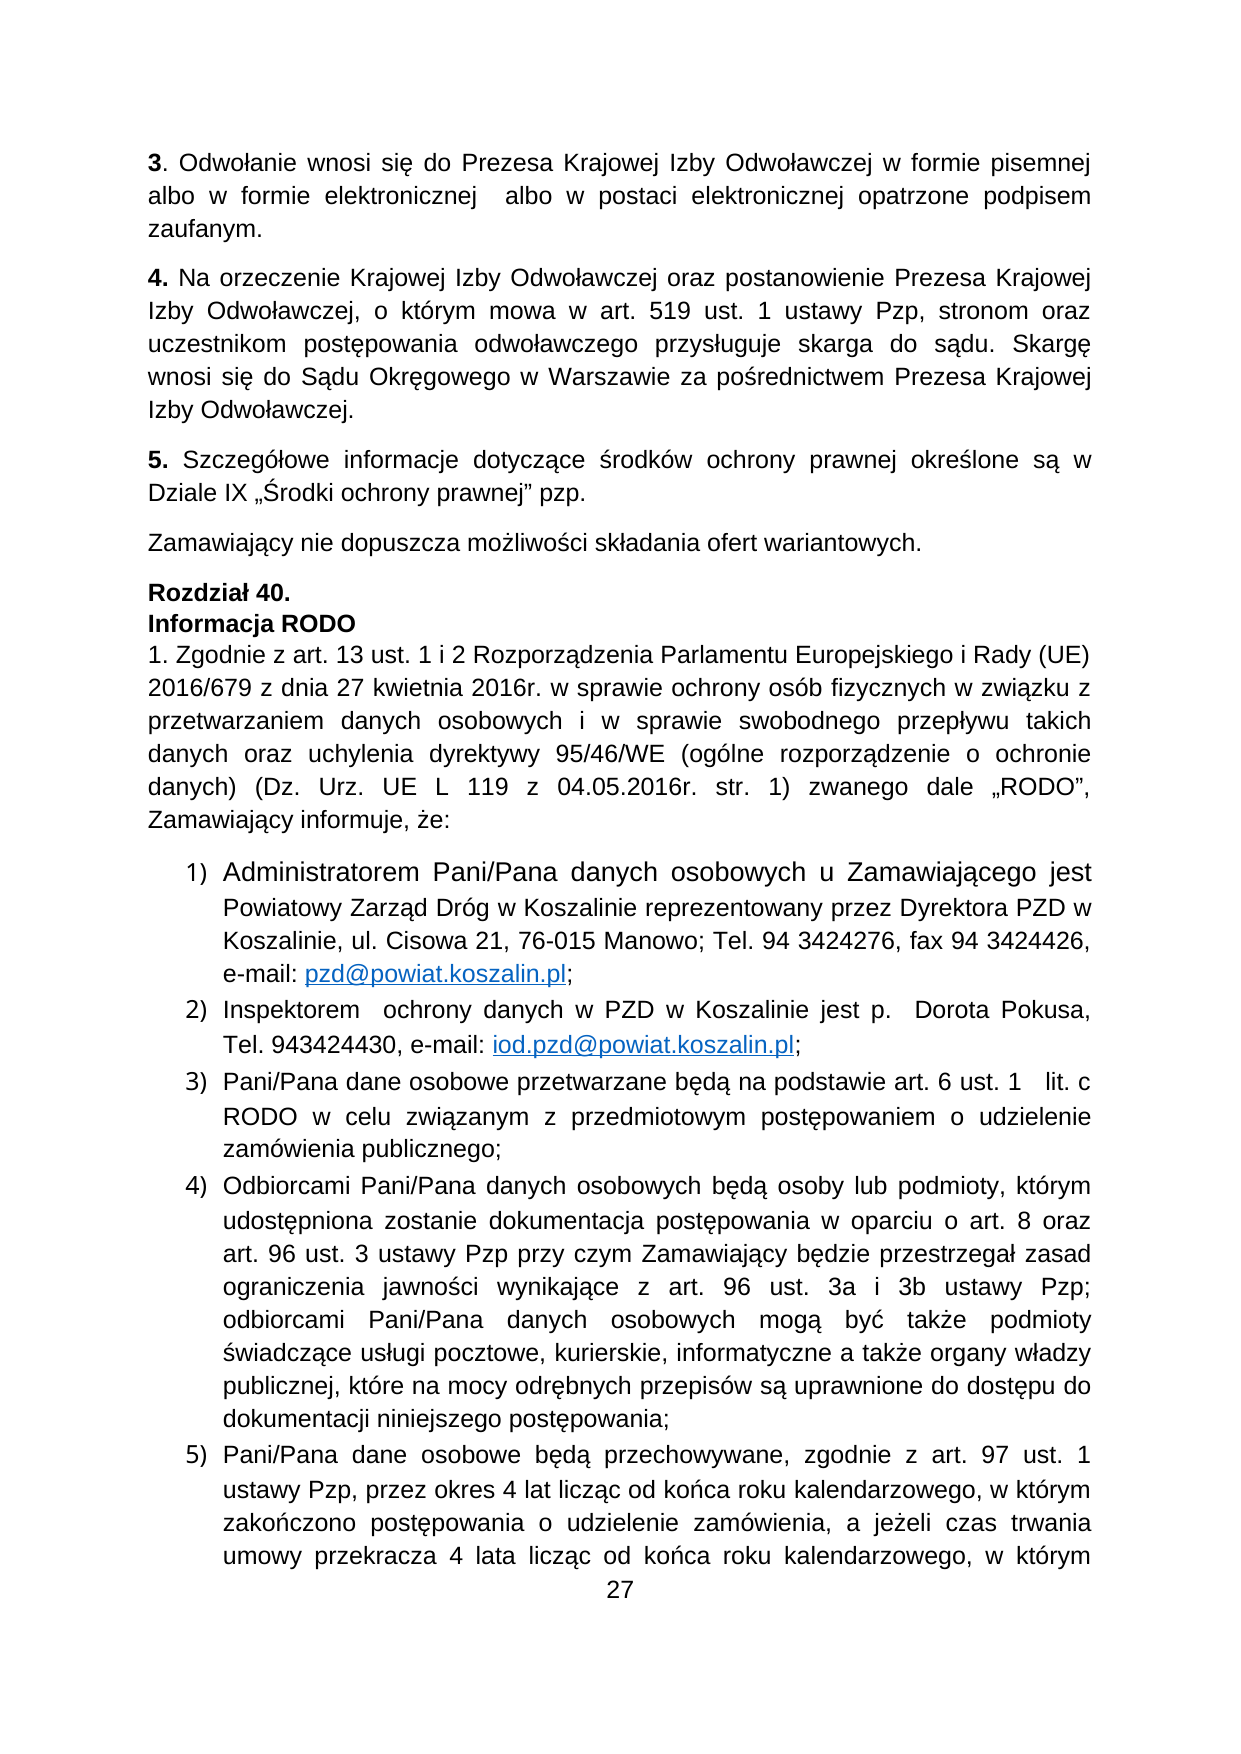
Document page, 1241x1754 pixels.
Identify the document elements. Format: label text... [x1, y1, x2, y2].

list Administratorem Pani/Pana danych osobowych u Zamawiającego jest Powiatowy Zarząd Dróg w Koszalinie reprezentowany przez Dyrektora PZD w Koszalinie, ul. Cisowa 21, 76-015 Manowo; Tel. 94 3424276, fax 94 3424426, e-mail: pzd@powiat.koszalin.pl; [185, 854, 1093, 987]
text 3. Odwołanie wnosi się do Prezesa Krajowej Izby Odwoławczej w formie pisemnej albo w formie elektronicznej albo w postaci elektronicznej opatrzone podpisem zaufanym. [148, 148, 1093, 242]
text 1. Zgodnie z art. 13 ust. 1 i 2 Rozporządzenia Parlamentu Europejskiego i Rady (UE) 2016/679 z dnia 27 kwietnia 2016r. w sprawie ochrony osób fizycznych w związku z przetwarzaniem danych osobowych i w sprawie swobodnego przepływu takich danych oraz uchylenia dyrektywy 95/46/WE (ogólne rozporządzenie o ochronie danych) (Dz. Urz. UE L 119 z 04.05.2016r. str. 1) zwanego dale „RODO”, Zamawiający informuje, że: [148, 639, 1093, 833]
list Pani/Pana dane osobowe przetwarzane będą na podstawie art. 6 ust. 1 lit. c RODO w celu związanym z przedmiotowym postępowaniem o udzielenie zamówienia publicznego; [185, 1063, 1093, 1163]
text 5. Szczegółowe informacje dotyczące środków ochrony prawnej określone są w Dziale IX „Środki ochrony prawnej” pzp. [148, 445, 1093, 507]
list Inspektorem ochrony danych w PZD w Koszalinie jest p. Dorota Pokusa, Tel. 943424430, e-mail: iod.pzd@powiat.koszalin.pl; [185, 992, 1093, 1059]
text 4. Na orzeczenie Krajowej Izby Odwoławczej oraz postanowienie Prezesa Krajowej Izby Odwoławczej, o którym mowa w art. 519 ust. 1 ustawy Pzp, stronom oraz uczestnikom postępowania odwoławczego przysługuje skarga do sądu. Skargę wnosi się do Sądu Okręgowego w Warszawie za pośrednictwem Prezesa Krajowej Izby Odwoławczej. [148, 263, 1093, 424]
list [185, 1437, 1093, 1570]
text Zamawiający nie dopuszcza możliwości składania ofert wariantowych. [148, 528, 1093, 557]
list Odbiorcami Pani/Pana danych osobowych będą osoby lub podmioty, którym udostępniona zostanie dokumentacja postępowania w oparciu o art. 8 oraz art. 96 ust. 3 ustawy Pzp przy czym Zamawiający będzie przestrzegał zasad ograniczenia jawności wynikające z art. 96 ust. 3a i 3b ustawy Pzp; odbiorcami Pani/Pana danych osobowych mogą być także podmioty świadczące usługi pocztowe, kurierskie, informatyczne a także organy władzy publicznej, które na mocy odrębnych przepisów są uprawnione do dostępu do dokumentacji niniejszego postępowania; [185, 1167, 1093, 1433]
subtitle Rozdział 40. Informacja RODO [148, 577, 1093, 637]
